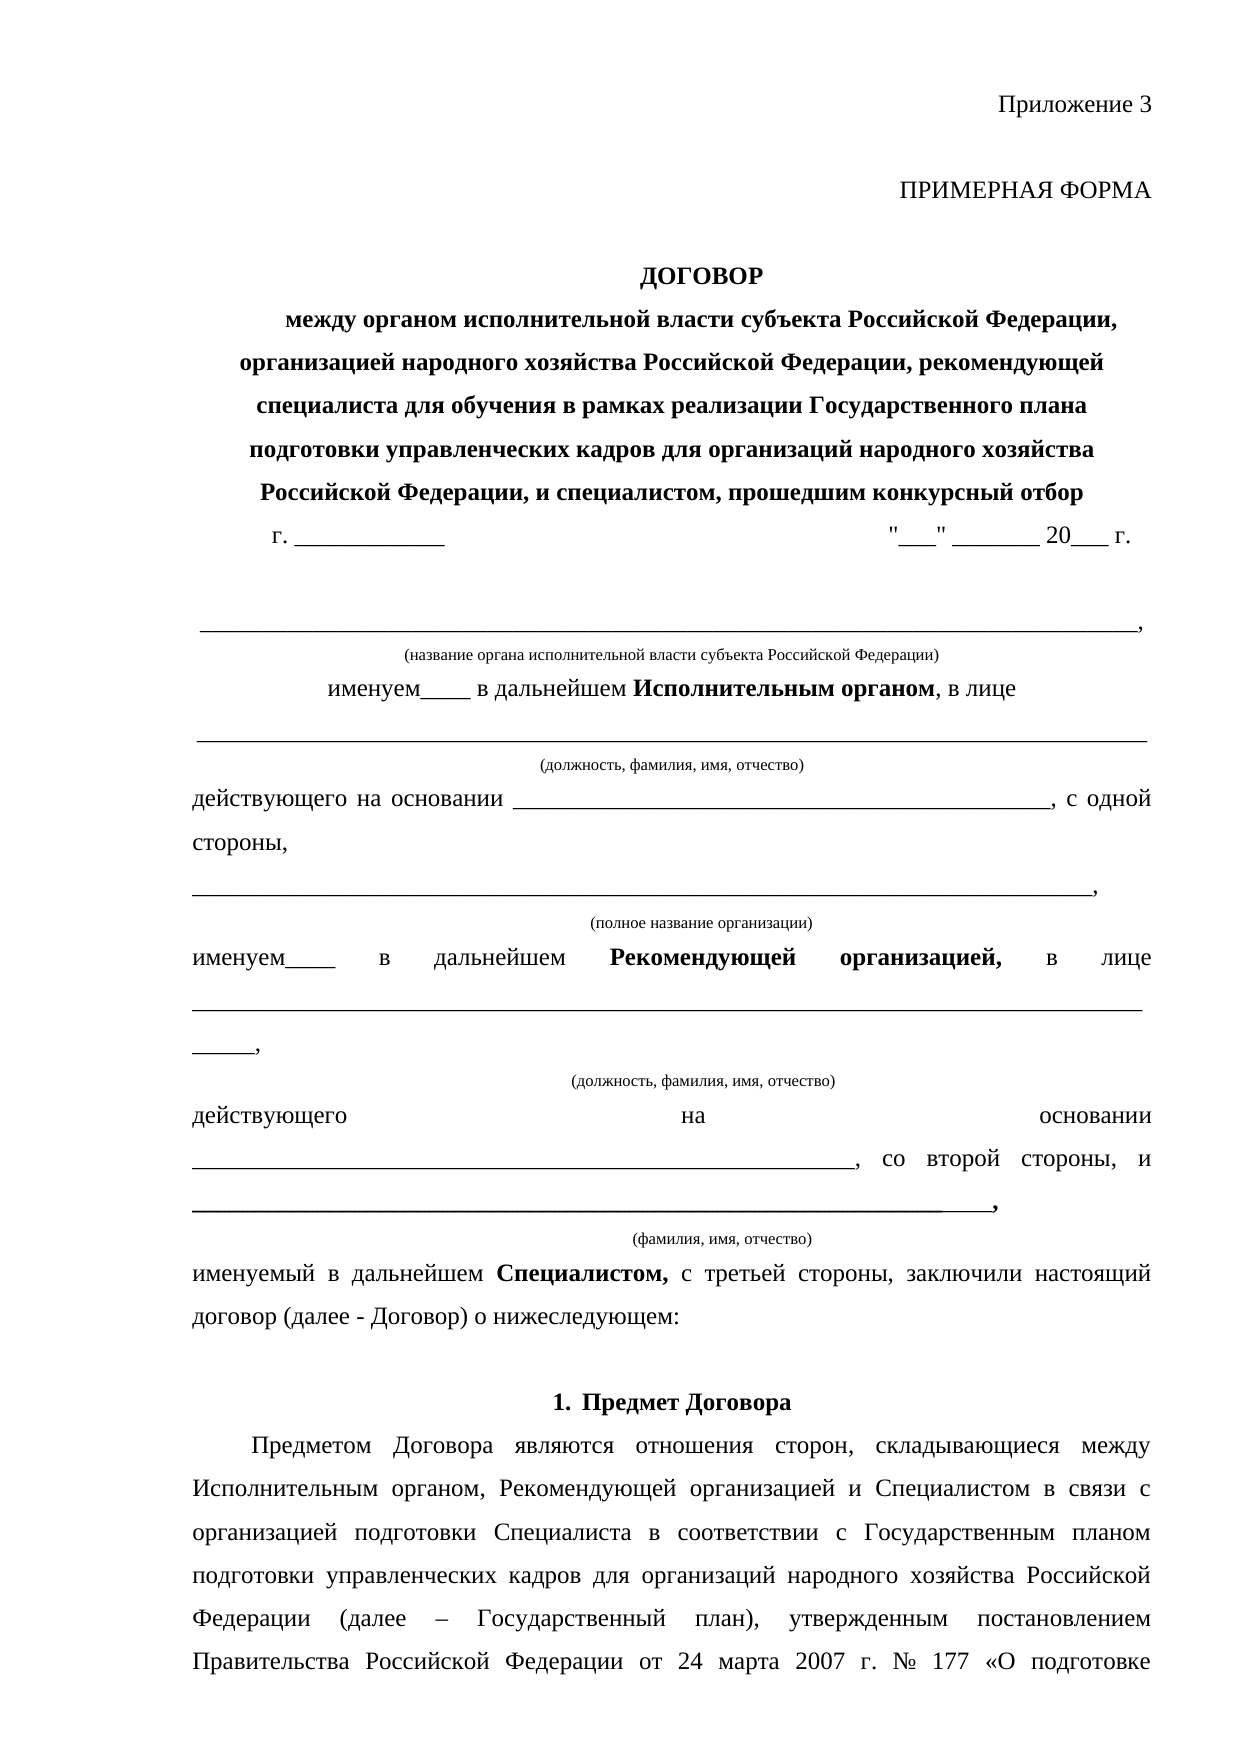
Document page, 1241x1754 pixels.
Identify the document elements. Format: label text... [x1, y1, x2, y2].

list Предмет Договора [192, 1387, 1152, 1416]
text действующего на основании ___________________________________________, с одной стороны, ________________________________________________________________________, [192, 783, 1152, 898]
text ДОГОВОР [192, 261, 1152, 290]
text (должность, фамилия, имя, отчество) [192, 1071, 1152, 1090]
text (полное название организации) [192, 913, 1152, 932]
text именуем____ в дальнейшем Рекомендующей организацией, в лице _________________________________________________________________________________, [192, 942, 1152, 1057]
text ___________________________________________________________________________, (название органа исполнительной власти субъекта Российской Федерации) [192, 606, 1152, 664]
text ____________________________________________________________________________ (должность, фамилия, имя, отчество) [192, 716, 1152, 774]
text между органом исполнительной власти субъекта Российской Федерации, организацией народного хозяйства Российской Федерации, рекомендующей специалиста для обучения в рамках реализации Государственного плана подготовки управленческих кадров для организаций народного хозяйства Российской Федерации, и специалистом, прошедшим конкурсный отбор [192, 304, 1152, 506]
text г. ____________ "___" _______ 20___ г. [192, 520, 1152, 549]
text ПРИМЕРНАЯ ФОРМА [192, 175, 1152, 204]
text Приложение 3 [192, 89, 1152, 117]
text именуем____ в дальнейшем Исполнительным органом, в лице [192, 673, 1152, 702]
text действующего на основании _____________________________________________________, со второй стороны, и ________________________________________________________________, [192, 1100, 1152, 1215]
text именуемый в дальнейшем Специалистом, с третьей стороны, заключили настоящий договор (далее - Договор) о нижеследующем: [192, 1258, 1152, 1330]
text (фамилия, имя, отчество) [192, 1229, 1152, 1248]
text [192, 1430, 1152, 1675]
